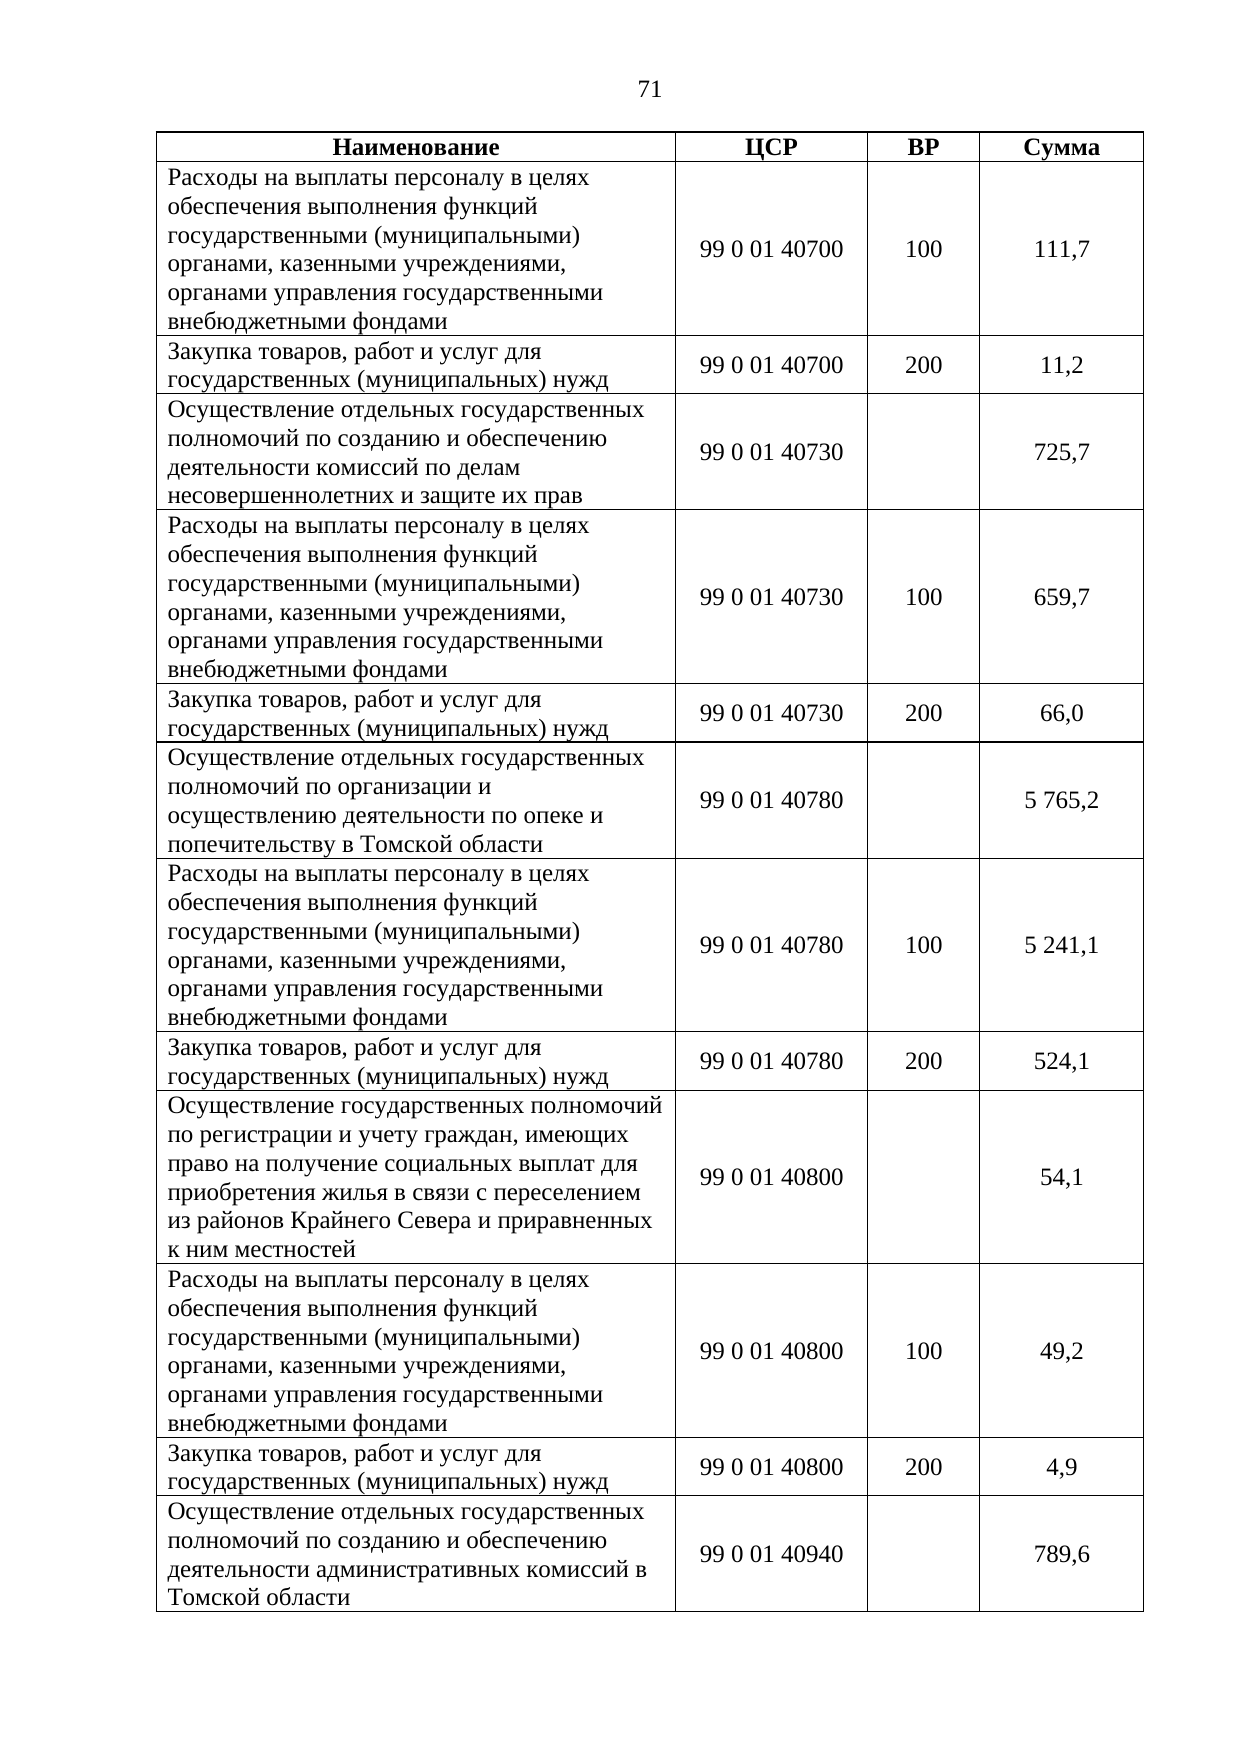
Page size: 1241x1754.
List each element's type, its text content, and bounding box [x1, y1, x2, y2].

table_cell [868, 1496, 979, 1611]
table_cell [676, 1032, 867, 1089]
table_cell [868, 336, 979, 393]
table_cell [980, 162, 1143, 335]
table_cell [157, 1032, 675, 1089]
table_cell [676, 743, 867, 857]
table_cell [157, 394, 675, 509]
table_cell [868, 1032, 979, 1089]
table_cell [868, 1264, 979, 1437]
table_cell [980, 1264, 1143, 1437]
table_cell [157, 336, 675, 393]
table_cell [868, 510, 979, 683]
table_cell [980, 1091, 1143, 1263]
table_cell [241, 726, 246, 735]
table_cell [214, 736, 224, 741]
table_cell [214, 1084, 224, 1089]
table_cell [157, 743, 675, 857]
table_header ВР [868, 133, 979, 161]
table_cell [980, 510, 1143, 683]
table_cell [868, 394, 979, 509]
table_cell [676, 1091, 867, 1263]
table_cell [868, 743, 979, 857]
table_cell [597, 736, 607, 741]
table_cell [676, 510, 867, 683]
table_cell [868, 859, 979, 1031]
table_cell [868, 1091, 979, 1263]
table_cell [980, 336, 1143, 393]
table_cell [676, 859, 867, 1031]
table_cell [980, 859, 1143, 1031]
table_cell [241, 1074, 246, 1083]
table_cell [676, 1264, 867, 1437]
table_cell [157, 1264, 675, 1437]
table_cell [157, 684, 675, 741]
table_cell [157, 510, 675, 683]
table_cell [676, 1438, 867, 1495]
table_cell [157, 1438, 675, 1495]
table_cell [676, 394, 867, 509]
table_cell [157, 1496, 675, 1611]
table_header Сумма [980, 133, 1143, 161]
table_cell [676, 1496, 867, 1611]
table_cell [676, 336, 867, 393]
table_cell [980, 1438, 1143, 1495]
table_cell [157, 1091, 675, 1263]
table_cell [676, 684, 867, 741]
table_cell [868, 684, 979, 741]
table_header Наименование [157, 133, 675, 161]
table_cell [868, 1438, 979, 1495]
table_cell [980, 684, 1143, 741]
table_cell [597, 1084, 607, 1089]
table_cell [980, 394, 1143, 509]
table_header ЦСР [676, 133, 867, 161]
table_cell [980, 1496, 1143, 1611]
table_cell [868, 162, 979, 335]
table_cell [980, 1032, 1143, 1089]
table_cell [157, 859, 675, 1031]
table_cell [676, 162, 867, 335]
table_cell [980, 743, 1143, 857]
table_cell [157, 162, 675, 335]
